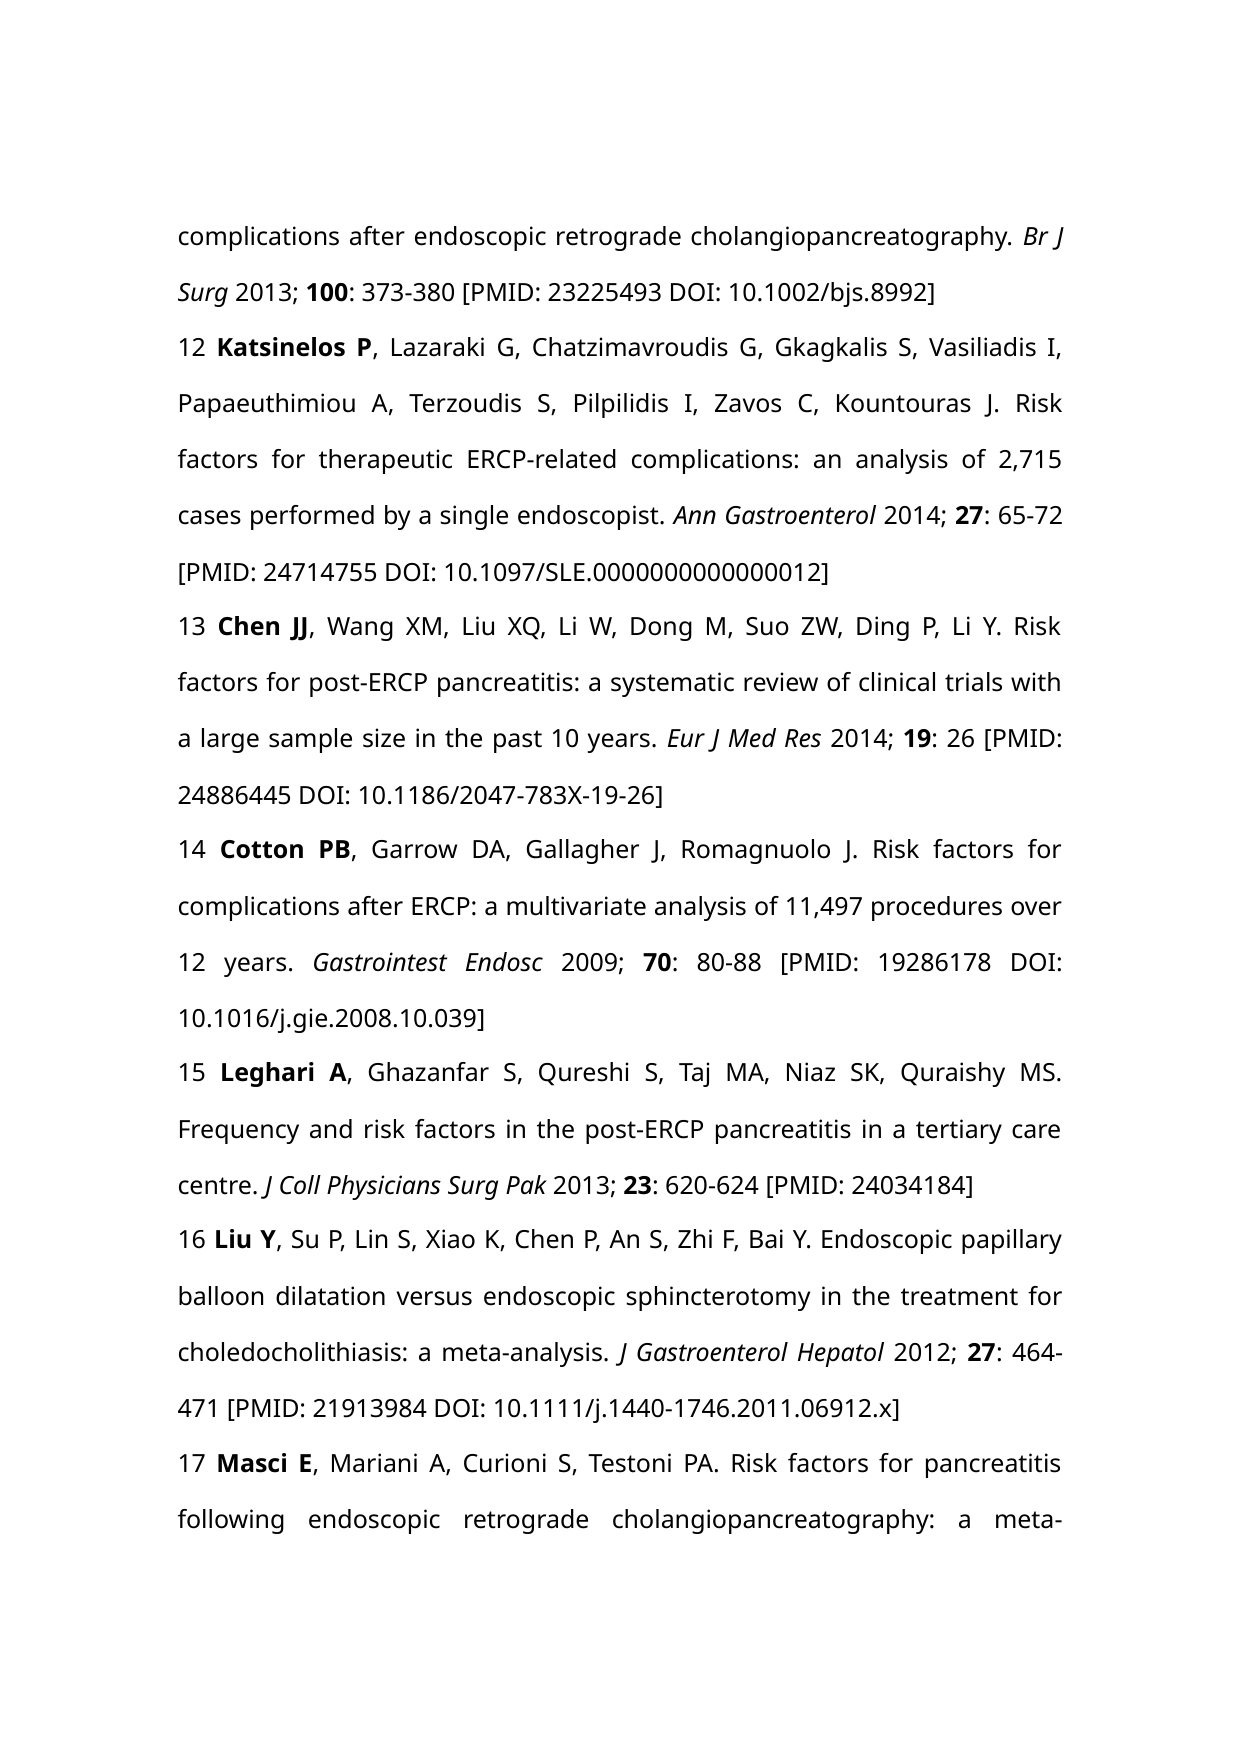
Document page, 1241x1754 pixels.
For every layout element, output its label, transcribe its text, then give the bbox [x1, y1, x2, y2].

text 14 Cotton PB, Garrow DA, Gallagher J, Romagnuolo J. Risk factors for complications after ERCP: a multivariate analysis of 11,497 procedures over 12 years. Gastrointest Endosc 2009; 70: 80-88 [PMID: 19286178 DOI: 10.1016/j.gie.2008.10.039] [177, 830, 1063, 1036]
text 16 Liu Y, Su P, Lin S, Xiao K, Chen P, An S, Zhi F, Bai Y. Endoscopic papillary balloon dilatation versus endoscopic sphincterotomy in the treatment for choledocholithiasis: a meta-analysis. J Gastroenterol Hepatol 2012; 27: 464-471 [PMID: 21913984 DOI: 10.1111/j.1440-1746.2011.06912.x] [177, 1220, 1063, 1427]
text 13 Chen JJ, Wang XM, Liu XQ, Li W, Dong M, Suo ZW, Ding P, Li Y. Risk factors for post-ERCP pancreatitis: a systematic review of clinical trials with a large sample size in the past 10 years. Eur J Med Res 2014; 19: 26 [PMID: 24886445 DOI: 10.1186/2047-783X-19-26] [177, 607, 1063, 813]
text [177, 1444, 1063, 1537]
text 12 Katsinelos P, Lazaraki G, Chatzimavroudis G, Gkagkalis S, Vasiliadis I, Papaeuthimiou A, Terzoudis S, Pilpilidis I, Zavos C, Kountouras J. Risk factors for therapeutic ERCP-related complications: an analysis of 2,715 cases performed by a single endoscopist. Ann Gastroenterol 2014; 27: 65-72 [PMID: 24714755 DOI: 10.1097/SLE.0000000000000012] [177, 327, 1063, 590]
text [177, 217, 1063, 311]
text 15 Leghari A, Ghazanfar S, Qureshi S, Taj MA, Niaz SK, Quraishy MS. Frequency and risk factors in the post-ERCP pancreatitis in a tertiary care centre. J Coll Physicians Surg Pak 2013; 23: 620-624 [PMID: 24034184] [177, 1053, 1063, 1203]
